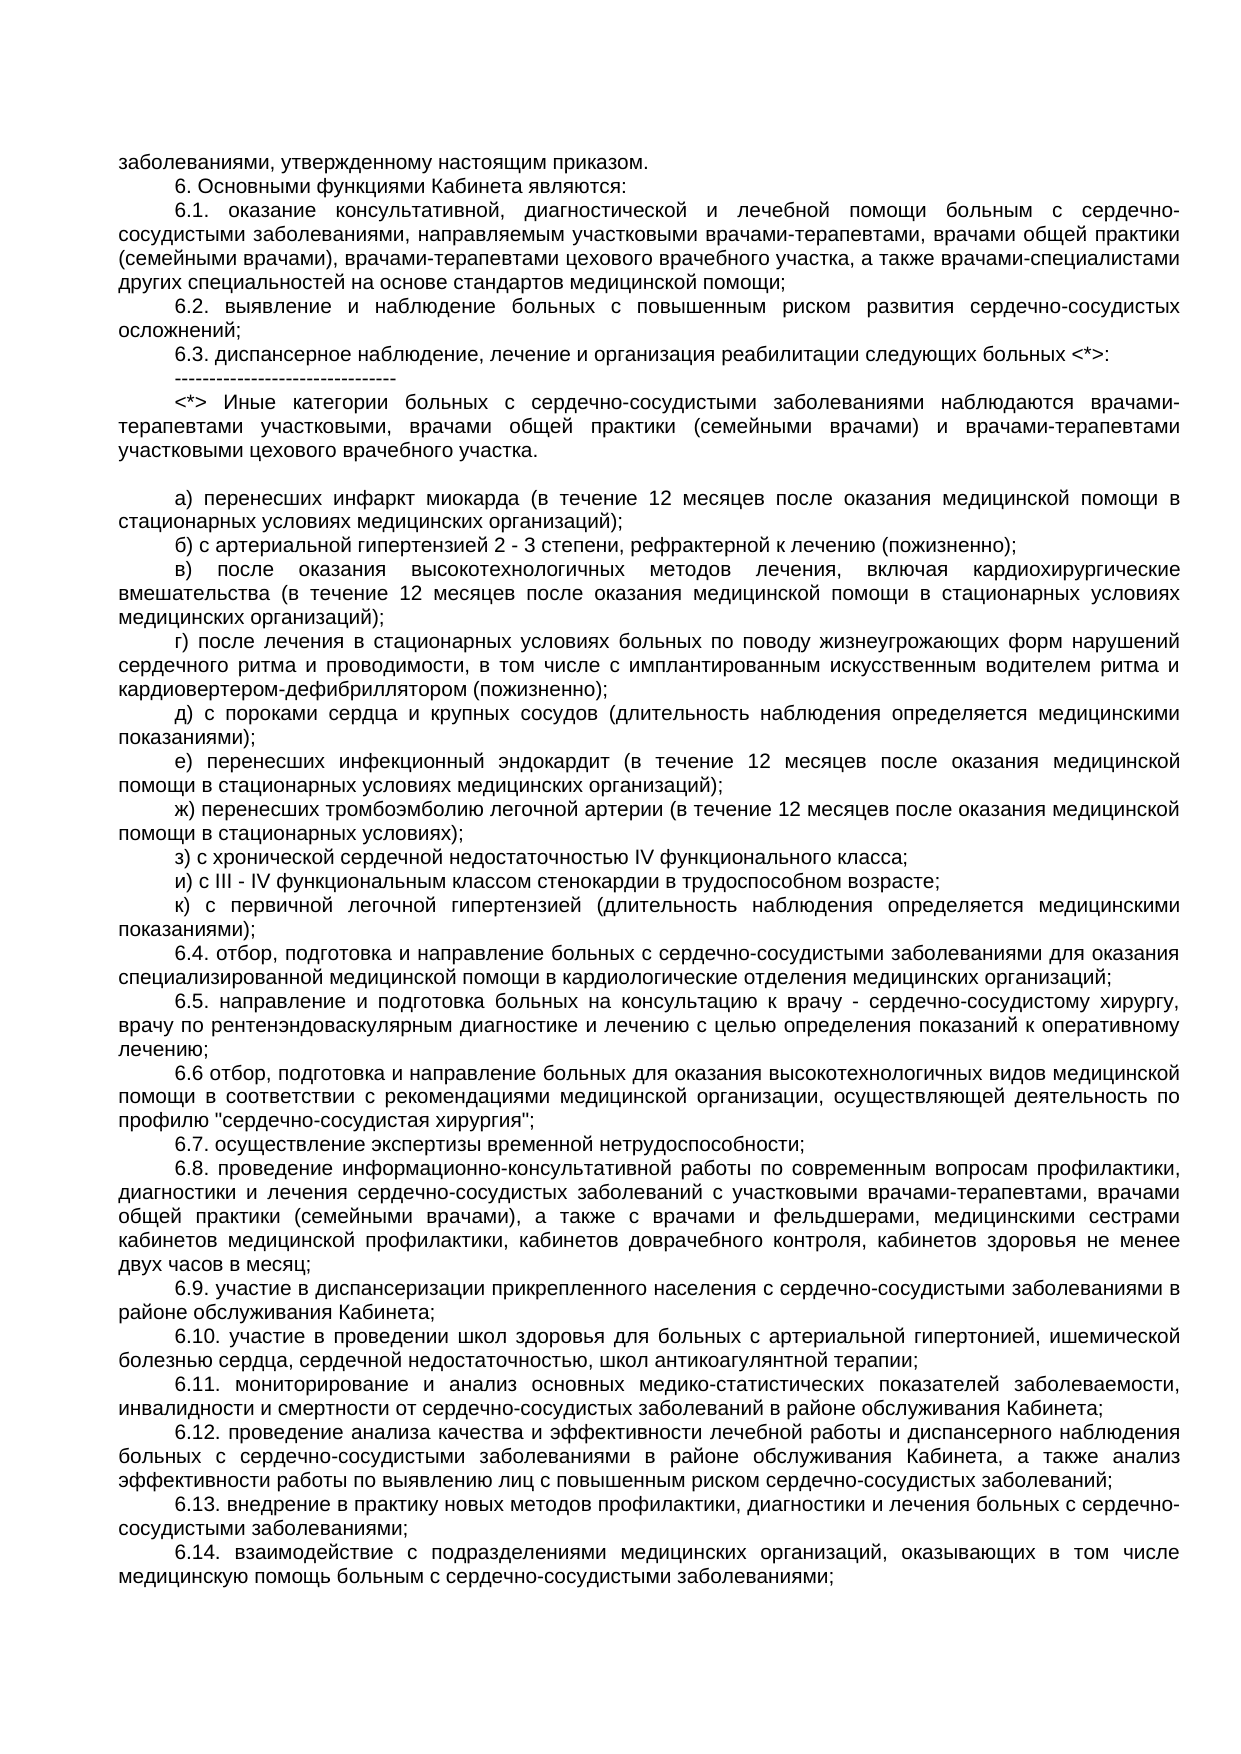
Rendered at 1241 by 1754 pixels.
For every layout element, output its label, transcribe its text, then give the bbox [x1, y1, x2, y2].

text е) перенесших инфекционный эндокардит (в течение 12 месяцев после оказания медицинской помощи в стационарных условиях медицинских организаций); [118, 749, 1181, 797]
text 6.9. участие в диспансеризации прикрепленного населения с сердечно-сосудистыми заболеваниями в районе обслуживания Кабинета; [118, 1276, 1181, 1324]
text з) с хронической сердечной недостаточностью IV функционального класса; [118, 845, 1181, 869]
text 6.10. участие в проведении школ здоровья для больных с артериальной гипертонией, ишемической болезнью сердца, сердечной недостаточностью, школ антикоагулянтной терапии; [118, 1324, 1181, 1372]
text 6.8. проведение информационно-консультативной работы по современным вопросам профилактики, диагностики и лечения сердечно-сосудистых заболеваний с участковыми врачами-терапевтами, врачами общей практики (семейными врачами), а также с врачами и фельдшерами, медицинскими сестрами кабинетов медицинской профилактики, кабинетов доврачебного контроля, кабинетов здоровья не менее двух часов в месяц; [118, 1156, 1181, 1276]
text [118, 150, 1181, 174]
text а) перенесших инфаркт миокарда (в течение 12 месяцев после оказания медицинской помощи в стационарных условиях медицинских организаций); [118, 485, 1181, 533]
text к) с первичной легочной гипертензией (длительность наблюдения определяется медицинскими показаниями); [118, 893, 1181, 941]
text 6.7. осуществление экспертизы временной нетрудоспособности; [118, 1132, 1181, 1156]
text 6.13. внедрение в практику новых методов профилактики, диагностики и лечения больных с сердечно-сосудистыми заболеваниями; [118, 1492, 1181, 1539]
text и) с III - IV функциональным классом стенокардии в трудоспособном возрасте; [118, 869, 1181, 893]
text 6.5. направление и подготовка больных на консультацию к врачу - сердечно-сосудистому хирургу, врачу по рентенэндоваскулярным диагностике и лечению с целью определения показаний к оперативному лечению; [118, 988, 1181, 1060]
text <*> Иные категории больных с сердечно-сосудистыми заболеваниями наблюдаются врачами-терапевтами участковыми, врачами общей практики (семейными врачами) и врачами-терапевтами участковыми цехового врачебного участка. [118, 389, 1181, 461]
text ж) перенесших тромбоэмболию легочной артерии (в течение 12 месяцев после оказания медицинской помощи в стационарных условиях); [118, 797, 1181, 845]
text 6.3. диспансерное наблюдение, лечение и организация реабилитации следующих больных <*>: [118, 342, 1181, 366]
text 6.1. оказание консультативной, диагностической и лечебной помощи больным с сердечно-сосудистыми заболеваниями, направляемым участковыми врачами-терапевтами, врачами общей практики (семейными врачами), врачами-терапевтами цехового врачебного участка, а также врачами-специалистами других специальностей на основе стандартов медицинской помощи; [118, 198, 1181, 294]
text д) с пороками сердца и крупных сосудов (длительность наблюдения определяется медицинскими показаниями); [118, 701, 1181, 749]
text 6.4. отбор, подготовка и направление больных с сердечно-сосудистыми заболеваниями для оказания специализированной медицинской помощи в кардиологические отделения медицинских организаций; [118, 941, 1181, 988]
text 6.2. выявление и наблюдение больных с повышенным риском развития сердечно-сосудистых осложнений; [118, 294, 1181, 342]
text 6. Основными функциями Кабинета являются: [118, 174, 1181, 198]
text г) после лечения в стационарных условиях больных по поводу жизнеугрожающих форм нарушений сердечного ритма и проводимости, в том числе с имплантированным искусственным водителем ритма и кардиовертером-дефибриллятором (пожизненно); [118, 629, 1181, 701]
text б) с артериальной гипертензией 2 - 3 степени, рефрактерной к лечению (пожизненно); [118, 533, 1181, 557]
text 6.11. мониторирование и анализ основных медико-статистических показателей заболеваемости, инвалидности и смертности от сердечно-сосудистых заболеваний в районе обслуживания Кабинета; [118, 1372, 1181, 1420]
text 6.12. проведение анализа качества и эффективности лечебной работы и диспансерного наблюдения больных с сердечно-сосудистыми заболеваниями в районе обслуживания Кабинета, а также анализ эффективности работы по выявлению лиц с повышенным риском сердечно-сосудистых заболеваний; [118, 1420, 1181, 1492]
text 6.14. взаимодействие с подразделениями медицинских организаций, оказывающих в том числе медицинскую помощь больным с сердечно-сосудистыми заболеваниями; [118, 1539, 1181, 1587]
text 6.6 отбор, подготовка и направление больных для оказания высокотехнологичных видов медицинской помощи в соответствии с рекомендациями медицинской организации, осуществляющей деятельность по профилю "сердечно-сосудистая хирургия"; [118, 1060, 1181, 1132]
text в) после оказания высокотехнологичных методов лечения, включая кардиохирургические вмешательства (в течение 12 месяцев после оказания медицинской помощи в стационарных условиях медицинских организаций); [118, 557, 1181, 629]
text -------------------------------- [118, 366, 1181, 389]
